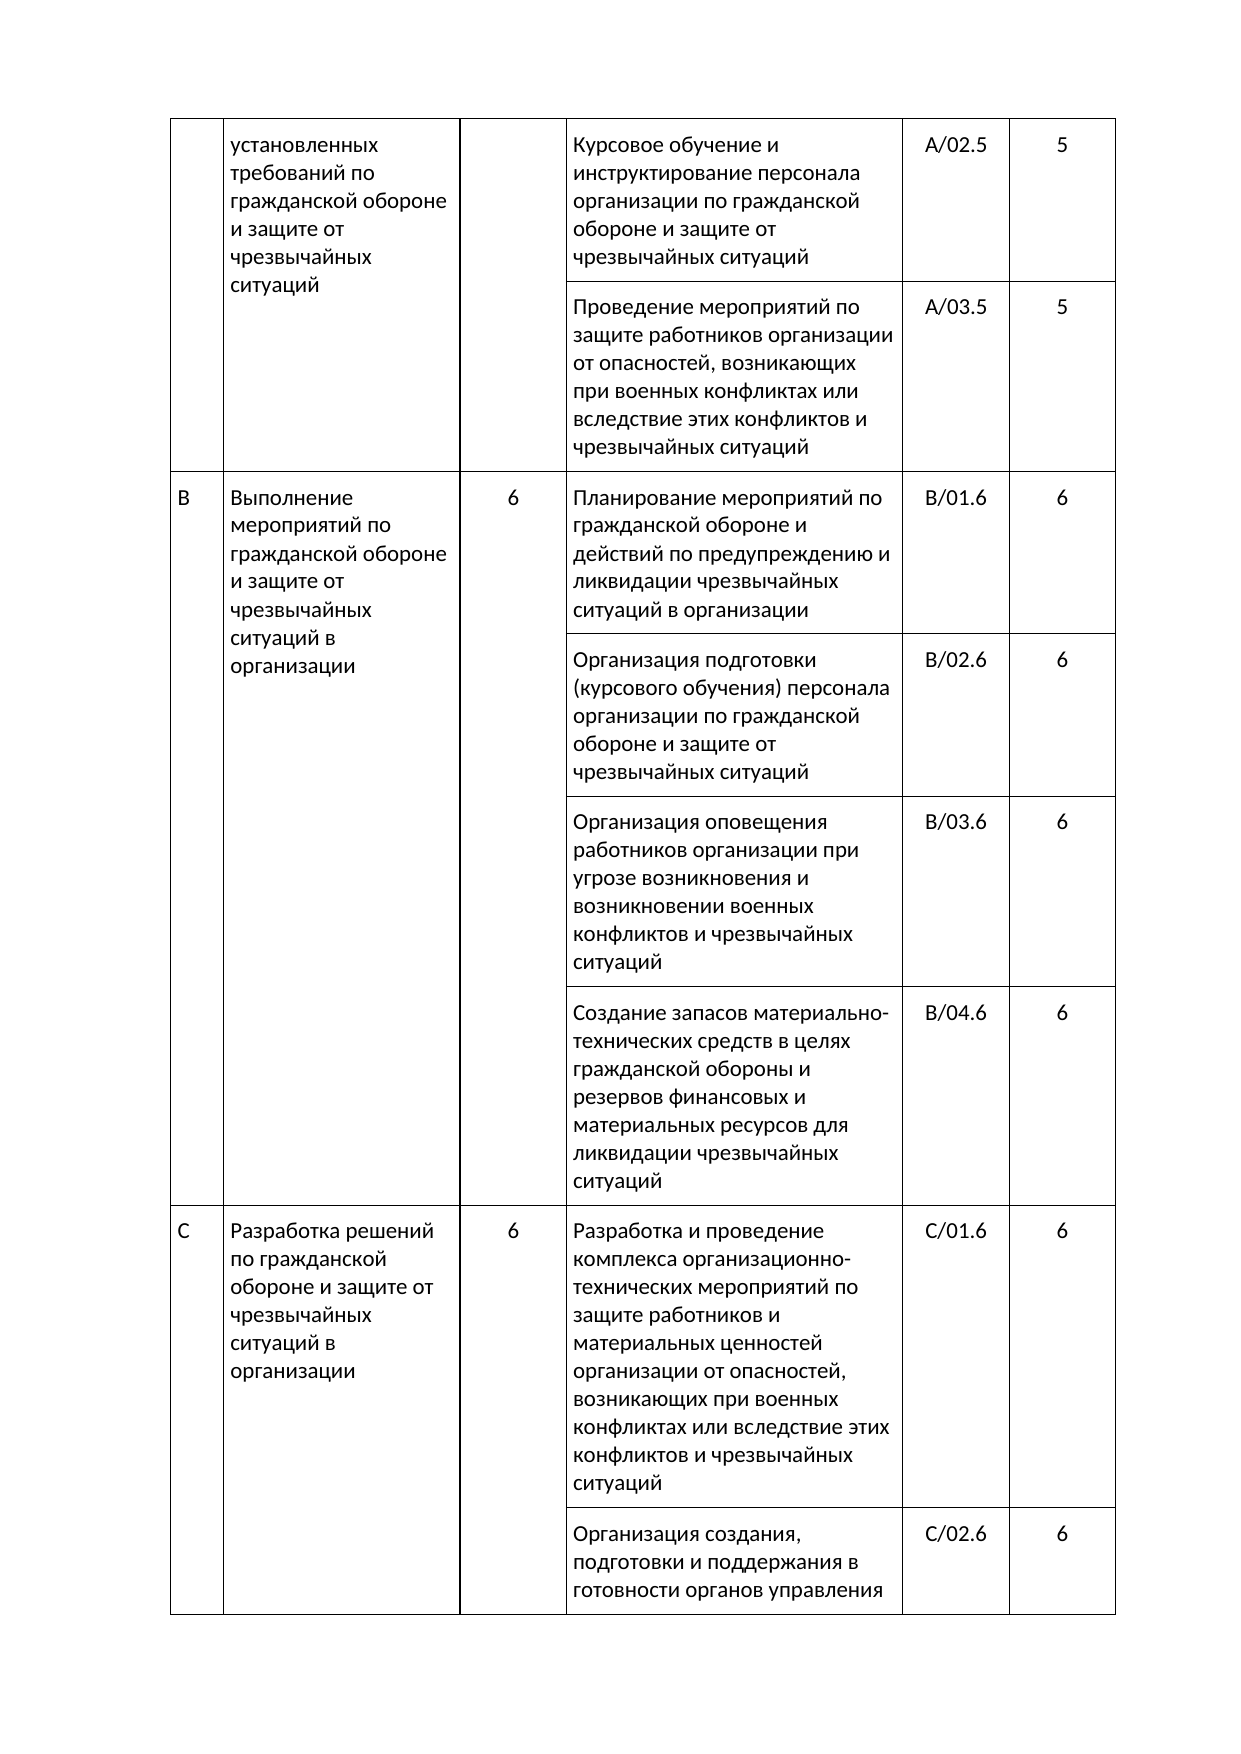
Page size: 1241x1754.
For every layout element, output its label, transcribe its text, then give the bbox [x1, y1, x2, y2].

table_cell 6 [461, 1206, 566, 1613]
table_cell Создание запасов материально-технических средств в целях гражданской обороны и резервов финансовых и материальных ресурсов для ликвидации чрезвычайных ситуаций [567, 987, 902, 1204]
table_cell 6 [1010, 1508, 1115, 1613]
table_cell Разработка решений по гражданской обороне и защите от чрезвычайных ситуаций в организации [224, 1206, 459, 1613]
table_cell B/03.6 [903, 797, 1009, 986]
table_cell Выполнение мероприятий по гражданской обороне и защите от чрезвычайных ситуаций в организации [224, 472, 459, 1204]
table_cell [567, 1508, 902, 1613]
table_cell 6 [1010, 472, 1115, 633]
table_cell B/02.6 [903, 634, 1009, 796]
table_cell 6 [1010, 987, 1115, 1204]
table_cell A/03.5 [903, 282, 1009, 471]
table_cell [224, 119, 459, 471]
table_cell Организация подготовки (курсового обучения) персонала организации по гражданской обороне и защите от чрезвычайных ситуаций [567, 634, 902, 796]
table_cell 6 [461, 472, 566, 1204]
table_cell 5 [1010, 119, 1115, 281]
table_cell C/01.6 [903, 1206, 1009, 1507]
table_cell 5 [1010, 282, 1115, 471]
table_cell Курсовое обучение и инструктирование персонала организации по гражданской обороне и защите от чрезвычайных ситуаций [567, 119, 902, 281]
table_cell A/02.5 [903, 119, 1009, 281]
table_cell Организация оповещения работников организации при угрозе возникновения и возникновении военных конфликтов и чрезвычайных ситуаций [567, 797, 902, 986]
table_cell Разработка и проведение комплекса организационно-технических мероприятий по защите работников и материальных ценностей организации от опасностей, возникающих при военных конфликтах или вследствие этих конфликтов и чрезвычайных ситуаций [567, 1206, 902, 1507]
table_cell B/04.6 [903, 987, 1009, 1204]
table_cell 6 [1010, 634, 1115, 796]
table_cell Проведение мероприятий по защите работников организации от опасностей, возникающих при военных конфликтах или вследствие этих конфликтов и чрезвычайных ситуаций [567, 282, 902, 471]
table_cell A [171, 119, 223, 471]
table_cell B/01.6 [903, 472, 1009, 633]
table_cell 6 [1010, 797, 1115, 986]
table_cell 5 [461, 119, 566, 471]
table_cell C/02.6 [903, 1508, 1009, 1613]
table_cell 6 [1010, 1206, 1115, 1507]
table_cell C [171, 1206, 223, 1613]
table_cell B [171, 472, 223, 1204]
table_cell Планирование мероприятий по гражданской обороне и действий по предупреждению и ликвидации чрезвычайных ситуаций в организации [567, 472, 902, 633]
